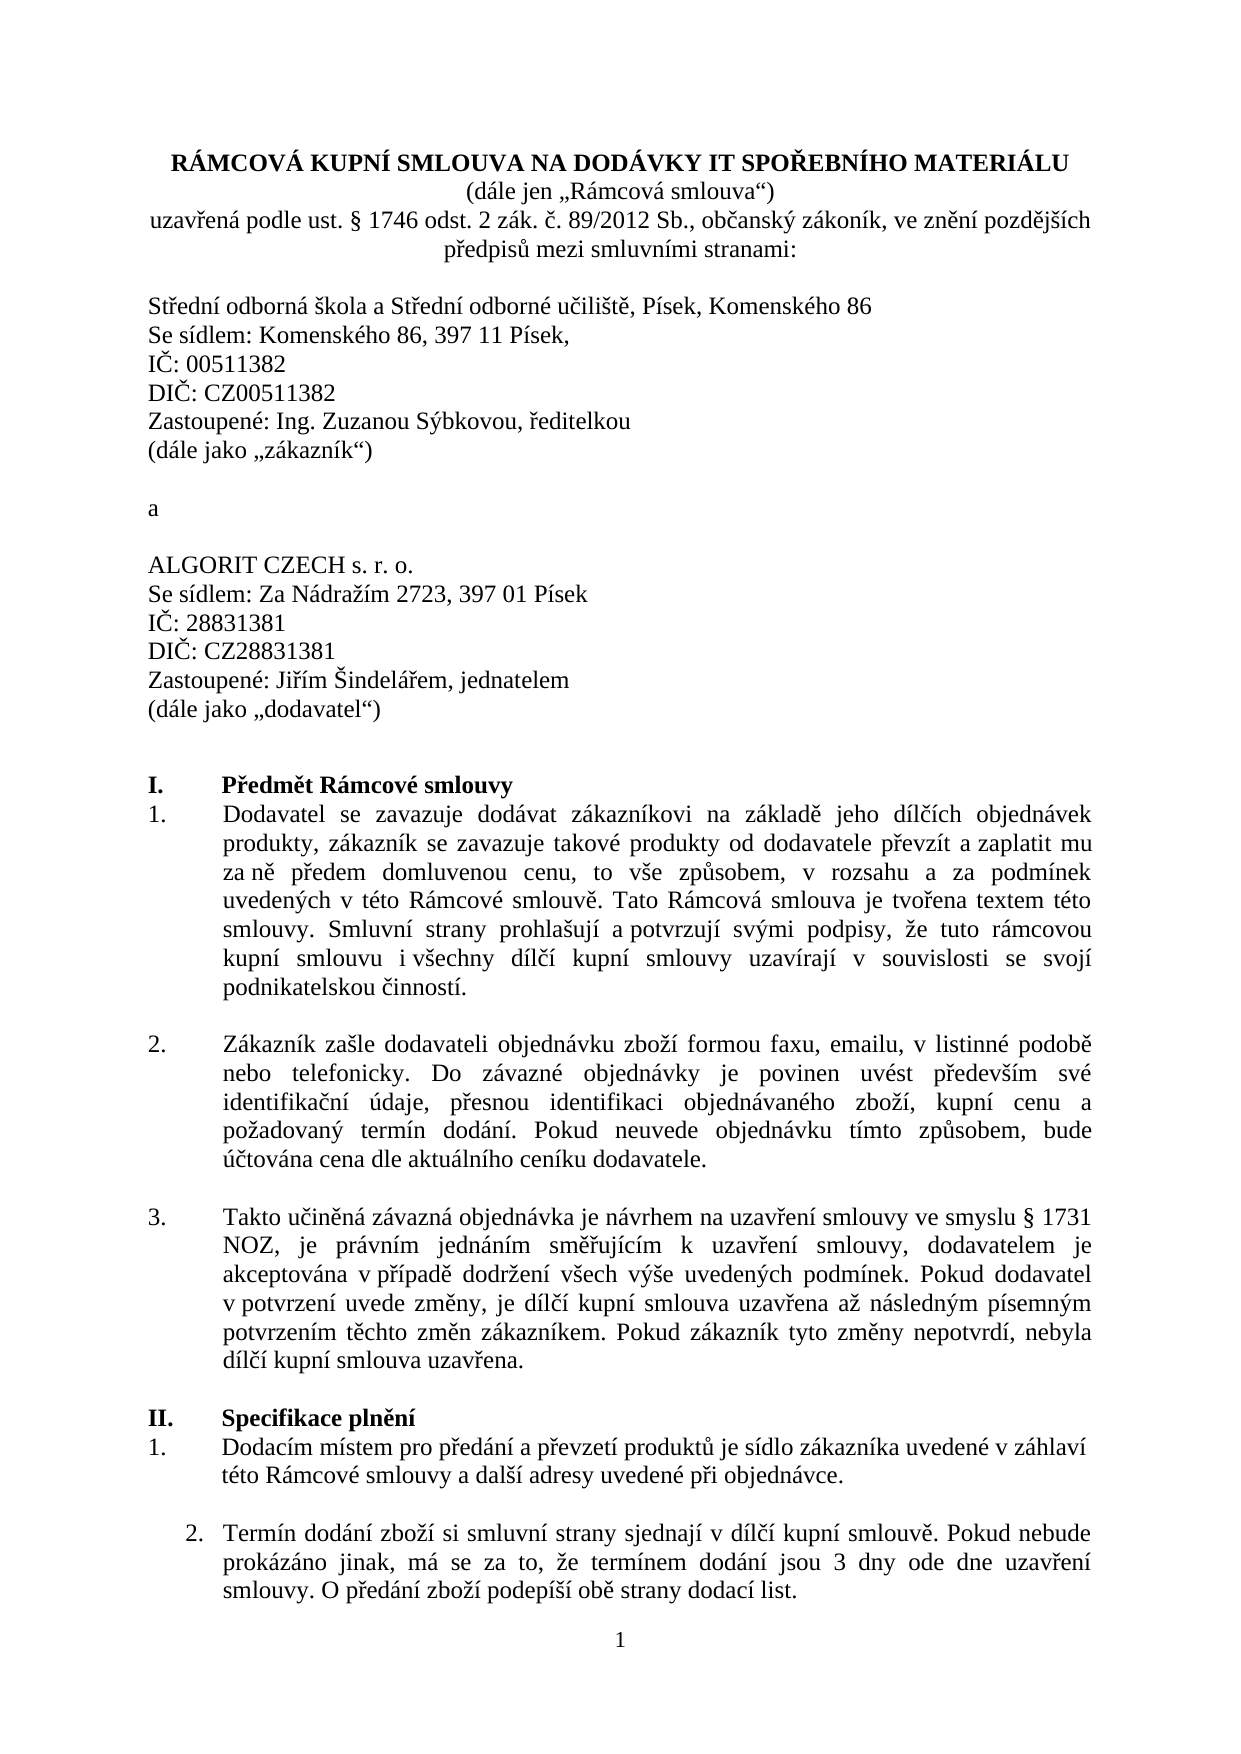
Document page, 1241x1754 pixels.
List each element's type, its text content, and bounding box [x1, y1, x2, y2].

text a [148, 493, 1093, 521]
list Zákazník zašle dodavateli objednávku zboží formou faxu, emailu, v listinné podobě nebo telefonicky. Do závazné objednávky je povinen uvést především své identifikační údaje, přesnou identifikaci objednávaného zboží, kupní cenu a požadovaný termín dodání. Pokud neuvede objednávku tímto způsobem, bude účtována cena dle aktuálního ceníku dodavatele. [148, 1029, 1093, 1173]
text II. Specifikace plnění [148, 1403, 1093, 1432]
text Se sídlem: Za Nádražím 2723, 397 01 Písek [148, 579, 1093, 608]
text (dále jen „Rámcová smlouva“) [148, 176, 1093, 205]
text Střední odborná škola a Střední odborné učiliště, Písek, Komenského 86 [148, 291, 1093, 320]
text IČ: 28831381 [148, 608, 1093, 636]
text DIČ: CZ28831381 [148, 636, 1093, 665]
text (dále jako „zákazník“) [148, 435, 1093, 464]
list Takto učiněná závazná objednávka je návrhem na uzavření smlouvy ve smyslu § 1731 NOZ, je právním jednáním směřujícím k uzavření smlouvy, dodavatelem je akceptována v případě dodržení všech výše uvedených podmínek. Pokud dodavatel v potvrzení uvede změny, je dílčí kupní smlouva uzavřena až následným písemným potvrzením těchto změn zákazníkem. Pokud zákazník tyto změny nepotvrdí, nebyla dílčí kupní smlouva uzavřena. [148, 1202, 1093, 1374]
text Se sídlem: Komenského 86, 397 11 Písek, [148, 320, 1093, 349]
text RÁMCOVÁ KUPNÍ SMLOUVA NA DODÁVKY IT SPOŘEBNÍHO MATERIÁLU [148, 148, 1093, 176]
list Termín dodání zboží si smluvní strany sjednají v dílčí kupní smlouvě. Pokud nebude prokázáno jinak, má se za to, že termínem dodání jsou 3 dny ode dne uzavření smlouvy. O předání zboží podepíší obě strany dodací list. [185, 1518, 1093, 1604]
text (dále jako „dodavatel“) [148, 694, 1093, 723]
text IČ: 00511382 [148, 349, 1093, 378]
text DIČ: CZ00511382 [148, 378, 1093, 406]
list Dodavatel se zavazuje dodávat zákazníkovi na základě jeho dílčích objednávek produkty, zákazník se zavazuje takové produkty od dodavatele převzít a zaplatit mu za ně předem domluvenou cenu, to vše způsobem, v rozsahu a za podmínek uvedených v této Rámcové smlouvě. Tato Rámcová smlouva je tvořena textem této smlouvy. Smluvní strany prohlašují a potvrzují svými podpisy, že tuto rámcovou kupní smlouvu i všechny dílčí kupní smlouvy uzavírají v souvislosti se svojí podnikatelskou činností. [148, 799, 1093, 1000]
text Zastoupené: Jiřím Šindelářem, jednatelem [148, 665, 1093, 694]
text uzavřená podle ust. § 1746 odst. 2 zák. č. 89/2012 Sb., občanský zákoník, ve znění pozdějších předpisů mezi smluvními stranami: [148, 205, 1093, 263]
text 1. Dodacím místem pro předání a převzetí produktů je sídlo zákazníka uvedené v záhlaví této Rámcové smlouvy a další adresy uvedené při objednávce. [148, 1432, 1093, 1489]
text I. Předmět Rámcové smlouvy [148, 770, 1093, 799]
text Zastoupené: Ing. Zuzanou Sýbkovou, ředitelkou [148, 406, 1093, 435]
text ALGORIT CZECH s. r. o. [148, 550, 1093, 579]
